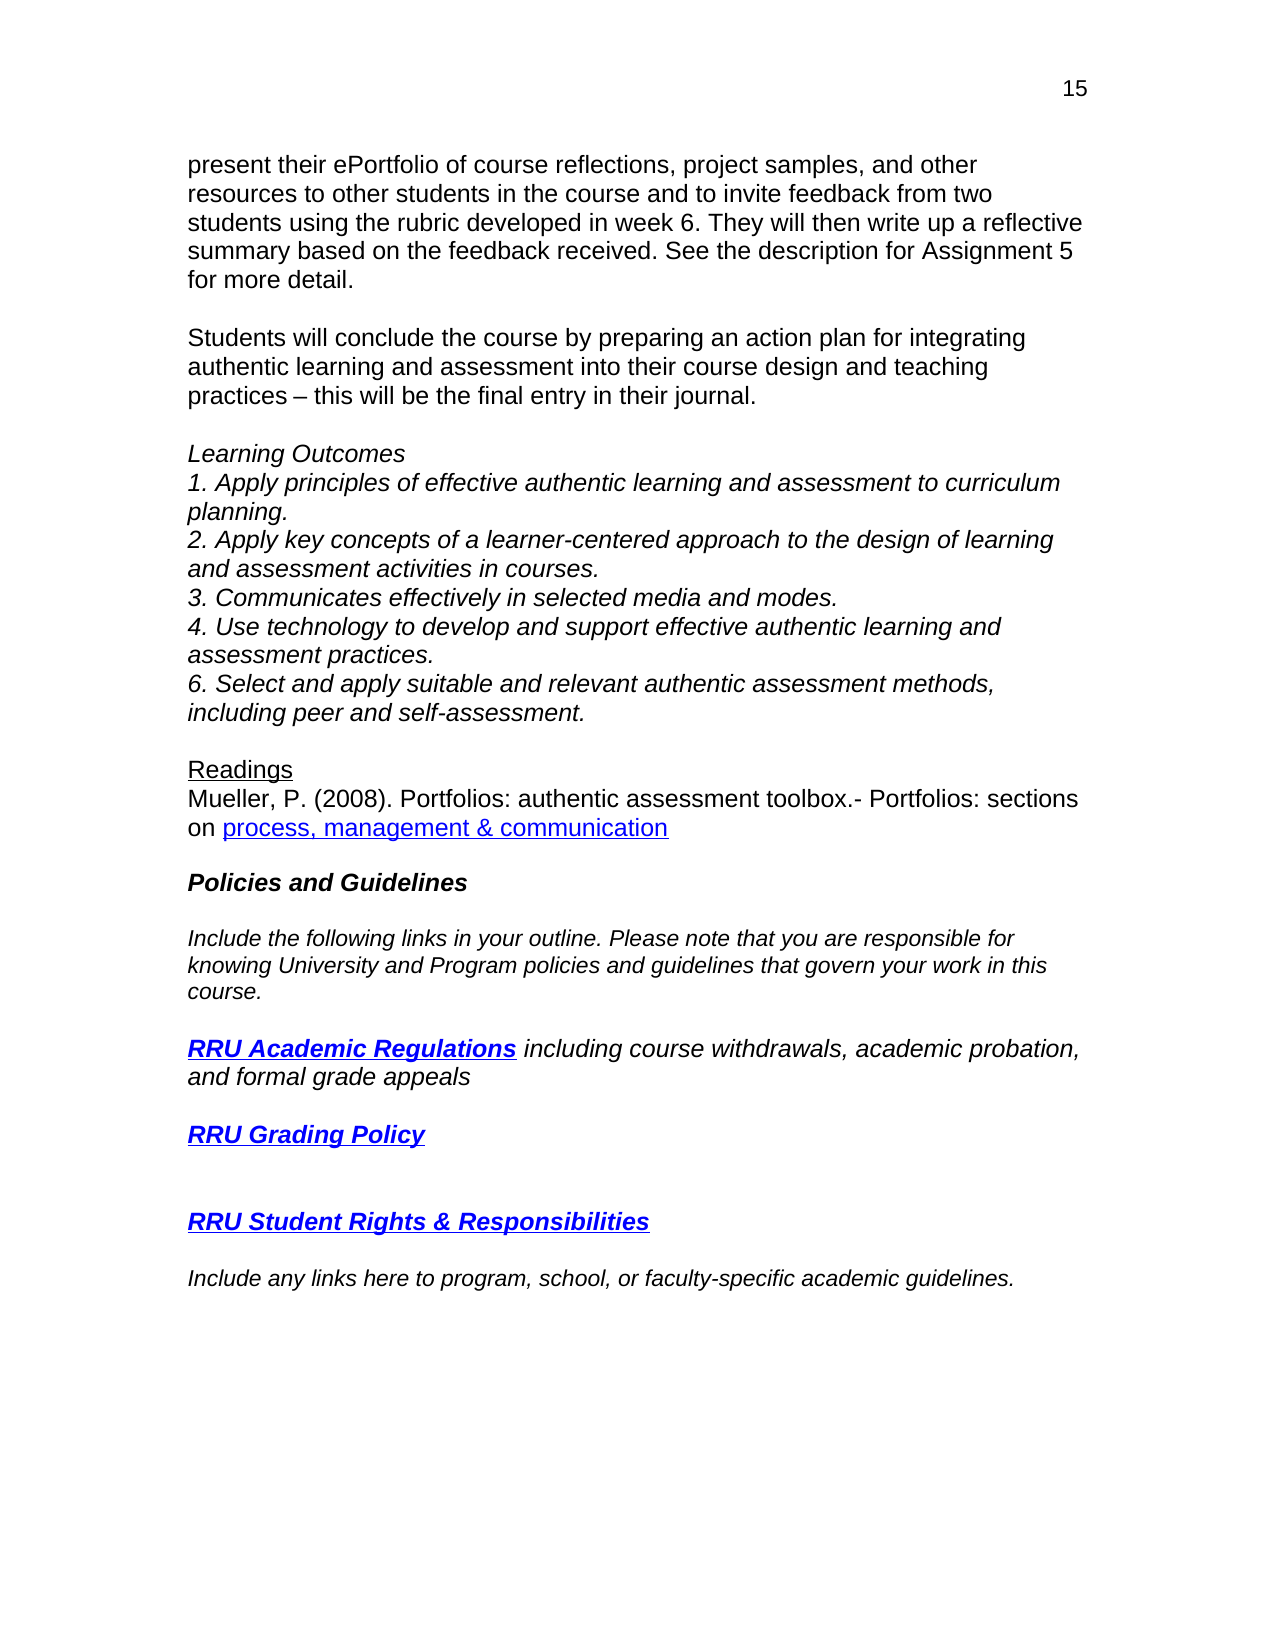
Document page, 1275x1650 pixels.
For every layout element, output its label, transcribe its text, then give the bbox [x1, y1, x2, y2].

text Mueller, P. (2008). Portfolios: authentic assessment toolbox.- Portfolios: sections on process, management & communication [187, 784, 1087, 842]
text RRU Student Rights & Responsibilities [187, 1207, 1087, 1236]
text 3. Communicates effectively in selected media and modes. [187, 583, 1087, 612]
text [187, 150, 1087, 294]
text 6. Select and apply suitable and relevant authentic assessment methods, including peer and self-assessment. [187, 669, 1087, 727]
text Readings [187, 755, 1087, 784]
text 4. Use technology to develop and support effective authentic learning and assessment practices. [187, 612, 1087, 669]
text Students will conclude the course by preparing an action plan for integrating authentic learning and assessment into their course design and teaching practices – this will be the final entry in their journal. [187, 323, 1087, 410]
text Include the following links in your outline. Please note that you are responsible for knowing University and Program policies and guidelines that govern your work in this course. [187, 925, 1087, 1004]
text RRU Academic Regulations including course withdrawals, academic probation, and formal grade appeals [187, 1034, 1087, 1091]
text Policies and Guidelines [187, 868, 1087, 897]
text Include any links here to program, school, or faculty-specific academic guidelines. [187, 1265, 1087, 1291]
text Learning Outcomes [187, 439, 1087, 468]
text 1. Apply principles of effective authentic learning and assessment to curriculum planning. [187, 468, 1087, 525]
text RRU Grading Policy [187, 1120, 1087, 1178]
text 2. Apply key concepts of a learner-centered approach to the design of learning and assessment activities in courses. [187, 525, 1087, 583]
